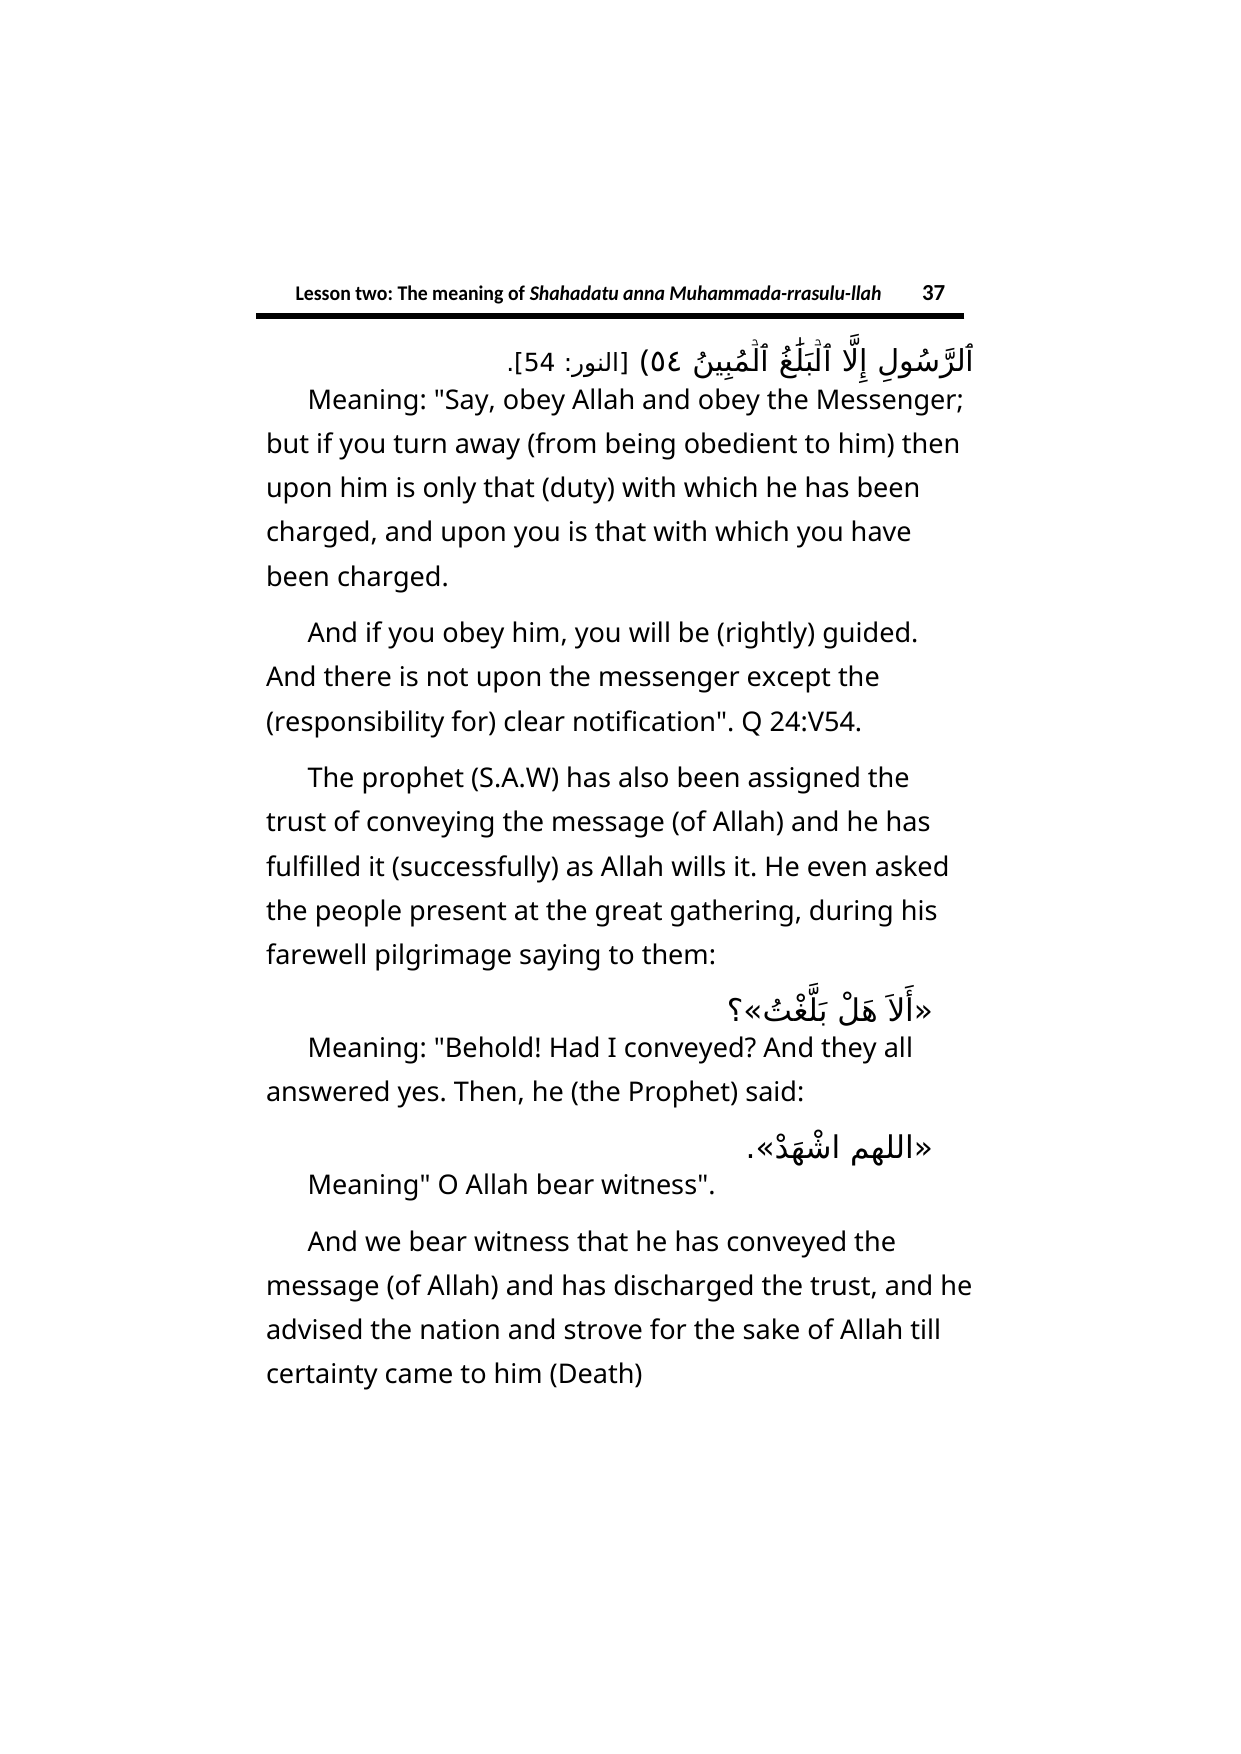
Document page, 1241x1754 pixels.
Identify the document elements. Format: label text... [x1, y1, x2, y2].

text Meaning: "Say, obey Allah and obey the Messenger; but if you turn away (from being obedient to him) then upon him is only that (duty) with which he has been charged, and upon you is that with which you have been charged. [266, 380, 974, 594]
text Meaning" O Allah bear witness". [266, 1166, 974, 1202]
text And if you obey him, you will be (rightly) guided. And there is not upon the messenger except the (responsibility for) clear notification". Q 24:V54. [266, 614, 974, 739]
text «أَلاَ هَلْ بَلَّغْتُ»؟ [266, 992, 974, 1028]
text Meaning: "Behold! Had I conveyed? And they all answered yes. Then, he (the Prophet) said: [266, 1028, 974, 1109]
text The prophet (S.A.W) has also been assigned the trust of conveying the message (of Allah) and he has fulfilled it (successfully) as Allah wills it. He even asked the people present at the great gathering, during his farewell pilgrimage saying to them: [266, 759, 974, 972]
text «اللهم اشْهَدْ». [266, 1129, 974, 1166]
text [266, 337, 974, 380]
text And we bear witness that he has conveyed the message (of Allah) and has discharged the trust, and he advised the nation and strove for the sake of Allah till certainty came to him (Death) [266, 1222, 974, 1392]
